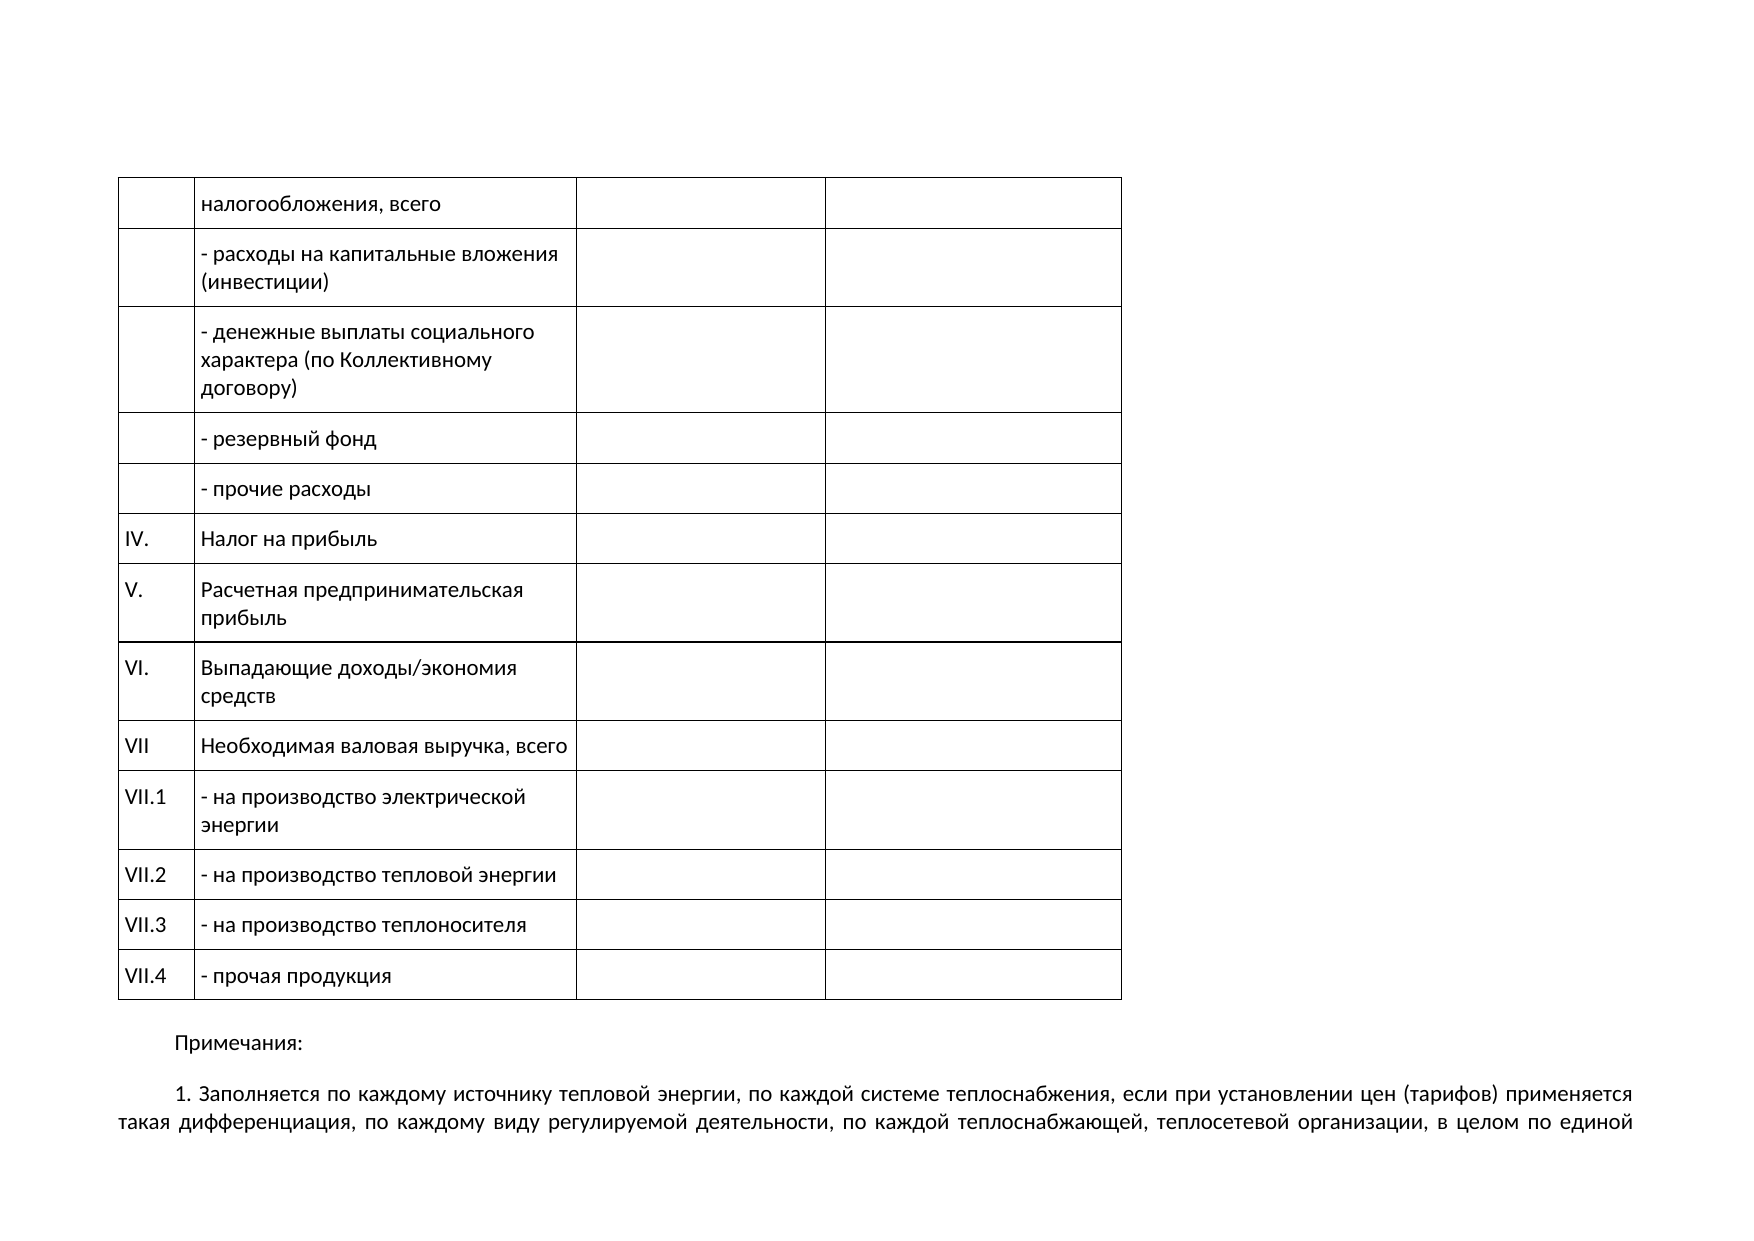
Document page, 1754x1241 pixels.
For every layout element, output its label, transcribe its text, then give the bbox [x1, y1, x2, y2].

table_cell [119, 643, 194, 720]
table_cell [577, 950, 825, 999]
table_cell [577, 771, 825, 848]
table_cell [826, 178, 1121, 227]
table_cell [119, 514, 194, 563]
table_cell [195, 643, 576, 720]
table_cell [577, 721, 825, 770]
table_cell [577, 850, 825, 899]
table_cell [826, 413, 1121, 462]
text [118, 1079, 1636, 1135]
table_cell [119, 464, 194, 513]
text Примечания: [118, 1028, 1636, 1056]
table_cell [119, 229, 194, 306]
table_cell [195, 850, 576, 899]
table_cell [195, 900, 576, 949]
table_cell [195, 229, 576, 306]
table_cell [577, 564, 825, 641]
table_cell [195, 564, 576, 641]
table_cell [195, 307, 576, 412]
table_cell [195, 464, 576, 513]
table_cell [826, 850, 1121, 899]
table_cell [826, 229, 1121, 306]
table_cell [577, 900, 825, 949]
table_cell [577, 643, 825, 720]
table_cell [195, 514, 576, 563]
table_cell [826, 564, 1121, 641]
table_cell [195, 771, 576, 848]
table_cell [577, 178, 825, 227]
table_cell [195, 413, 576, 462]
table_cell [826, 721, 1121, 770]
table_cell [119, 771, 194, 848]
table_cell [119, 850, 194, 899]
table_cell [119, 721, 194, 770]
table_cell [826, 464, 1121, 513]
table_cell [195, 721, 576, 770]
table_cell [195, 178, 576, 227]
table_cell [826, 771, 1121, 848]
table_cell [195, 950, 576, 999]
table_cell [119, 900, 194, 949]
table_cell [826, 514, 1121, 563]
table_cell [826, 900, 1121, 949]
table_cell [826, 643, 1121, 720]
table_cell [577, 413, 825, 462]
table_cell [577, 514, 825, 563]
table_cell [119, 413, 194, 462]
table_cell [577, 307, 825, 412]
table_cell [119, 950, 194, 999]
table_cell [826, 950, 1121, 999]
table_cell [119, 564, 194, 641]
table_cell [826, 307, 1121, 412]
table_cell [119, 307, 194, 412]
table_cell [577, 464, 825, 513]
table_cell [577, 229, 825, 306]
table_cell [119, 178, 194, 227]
